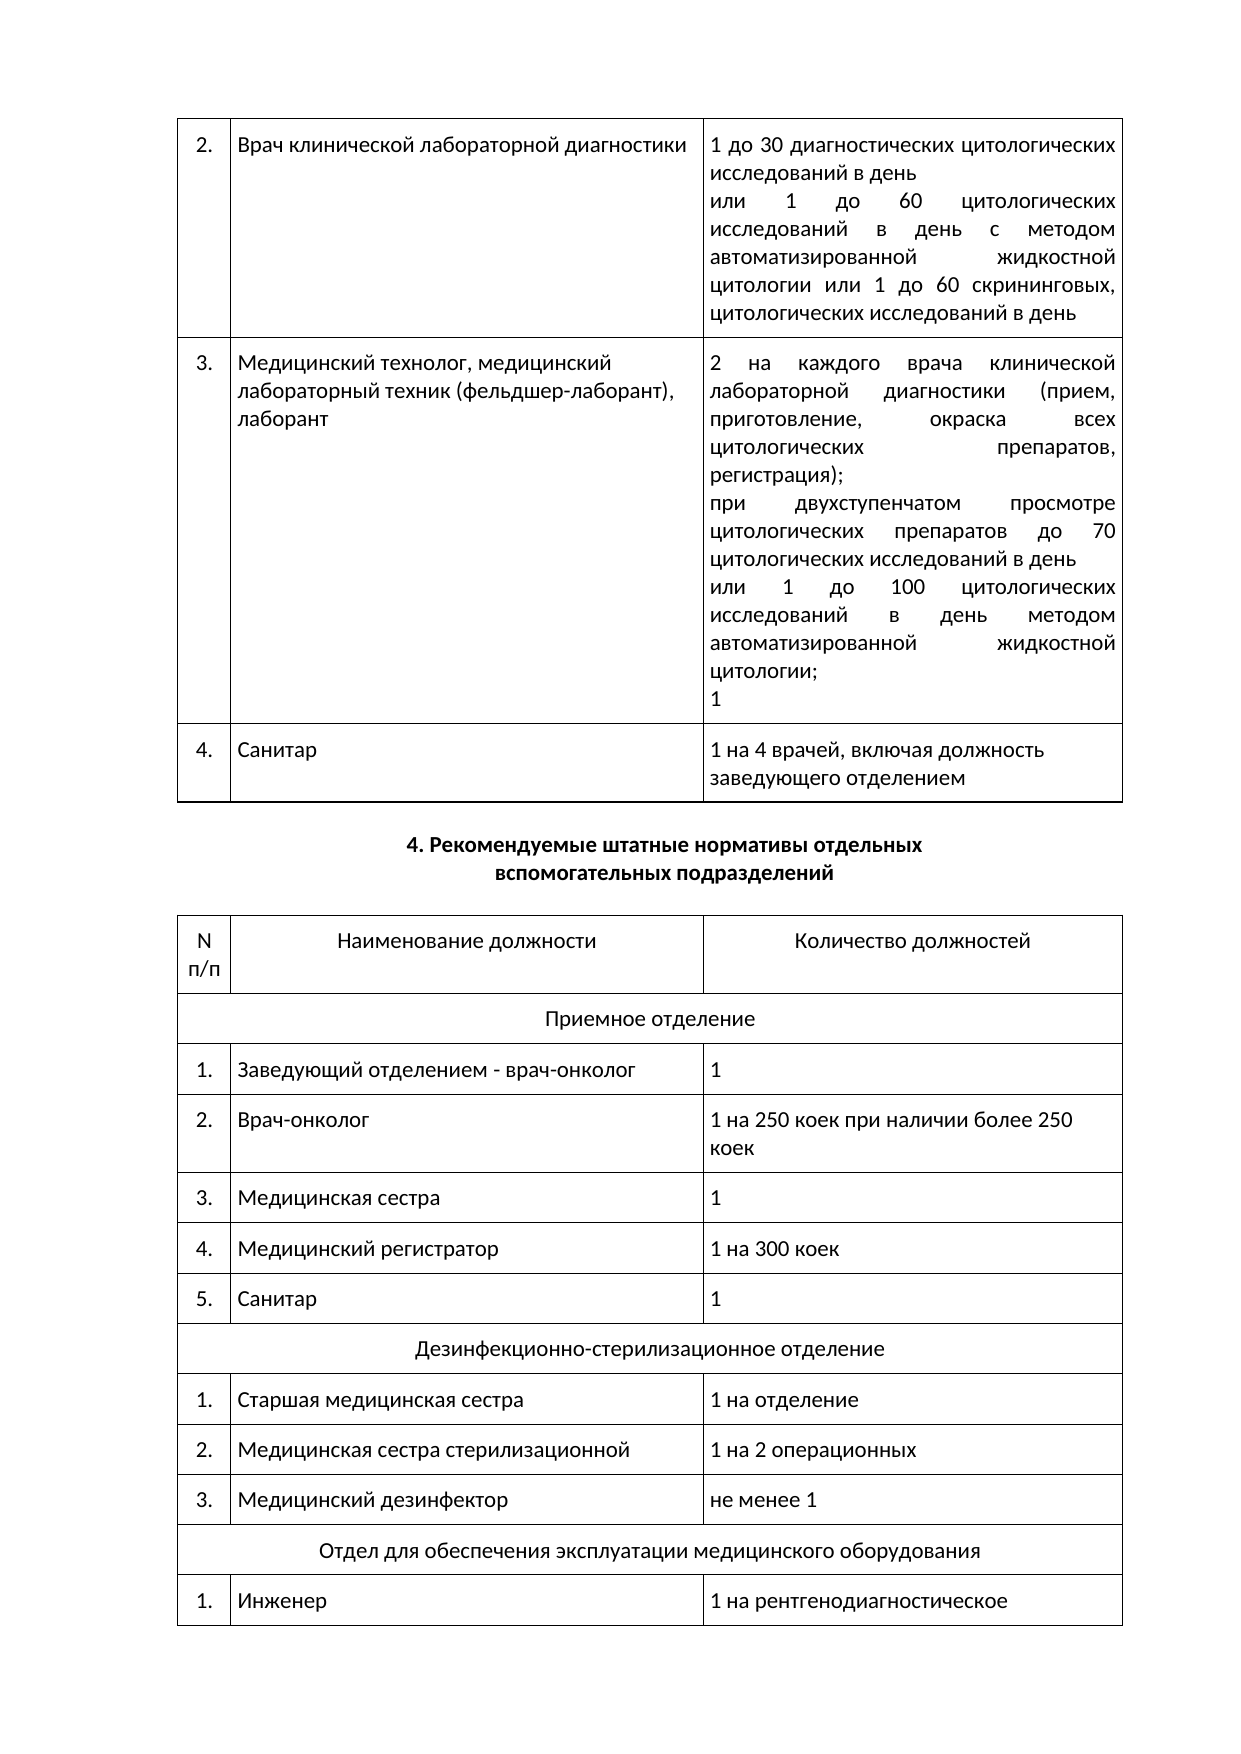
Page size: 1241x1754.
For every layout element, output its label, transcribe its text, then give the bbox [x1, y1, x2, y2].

table_cell 4. [178, 1223, 230, 1272]
table_cell 1 [704, 1044, 1122, 1093]
title 4. Рекомендуемые штатные нормативы отдельных [177, 831, 1152, 858]
table_cell 5. [178, 1274, 230, 1323]
table_cell Старшая медицинская сестра [231, 1374, 703, 1423]
table_cell Дезинфекционно-стерилизационное отделение [178, 1324, 1122, 1373]
table_cell Санитар [231, 1274, 703, 1323]
table_cell Заведующий отделением - врач-онколог [231, 1044, 703, 1093]
table_cell 3. [178, 338, 230, 723]
table_cell Медицинский технолог, медицинский лабораторный техник (фельдшер-лаборант), лаборант [231, 338, 703, 723]
table_cell 1 до 30 диагностических цитологических исследований в день или 1 до 60 цитологических исследований в день с методом автоматизированной жидкостной цитологии или 1 до 60 скрининговых, цитологических исследований в день [704, 119, 1122, 337]
table_cell Врач клинической лабораторной диагностики [231, 119, 703, 337]
table_cell 1 на 4 врачей, включая должность заведующего отделением [704, 724, 1122, 801]
table_cell Врач-онколог [231, 1095, 703, 1172]
table_cell 1 на 2 операционных [704, 1425, 1122, 1474]
table_cell 1 на 250 коек при наличии более 250 коек [704, 1095, 1122, 1172]
table_cell 3. [178, 1173, 230, 1222]
title вспомогательных подразделений [177, 858, 1152, 887]
table_cell Медицинская сестра стерилизационной [231, 1425, 703, 1474]
table_cell Медицинский дезинфектор [231, 1475, 703, 1524]
table_cell 4. [178, 724, 230, 801]
table_cell 1. [178, 1575, 230, 1625]
table_cell 1 [704, 1173, 1122, 1222]
table_cell 1 на 300 коек [704, 1223, 1122, 1272]
table_cell 1 [704, 1274, 1122, 1323]
table_cell 2. [178, 1425, 230, 1474]
table_cell Медицинская сестра [231, 1173, 703, 1222]
table_cell Отдел для обеспечения эксплуатации медицинского оборудования [178, 1525, 1122, 1574]
table_cell 2 на каждого врача клинической лабораторной диагностики (прием, приготовление, окраска всех цитологических препаратов, регистрация); при двухступенчатом просмотре цитологических препаратов до 70 цитологических исследований в день или 1 до 100 цитологических исследований в день методом автоматизированной жидкостной цитологии; 1 [704, 338, 1122, 723]
table_cell 2. [178, 119, 230, 337]
table_cell Приемное отделение [178, 994, 1122, 1043]
table_header N п/п [178, 916, 230, 993]
table_cell 3. [178, 1475, 230, 1524]
table_cell Инженер [231, 1575, 703, 1625]
table_cell не менее 1 [704, 1475, 1122, 1524]
table_header Количество должностей [704, 916, 1122, 993]
table_cell Медицинский регистратор [231, 1223, 703, 1272]
table_cell 1. [178, 1044, 230, 1093]
table_cell Санитар [231, 724, 703, 801]
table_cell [704, 1575, 1122, 1625]
table_cell 1. [178, 1374, 230, 1423]
table_cell 2. [178, 1095, 230, 1172]
table_header Наименование должности [231, 916, 703, 993]
table_cell 1 на отделение [704, 1374, 1122, 1423]
